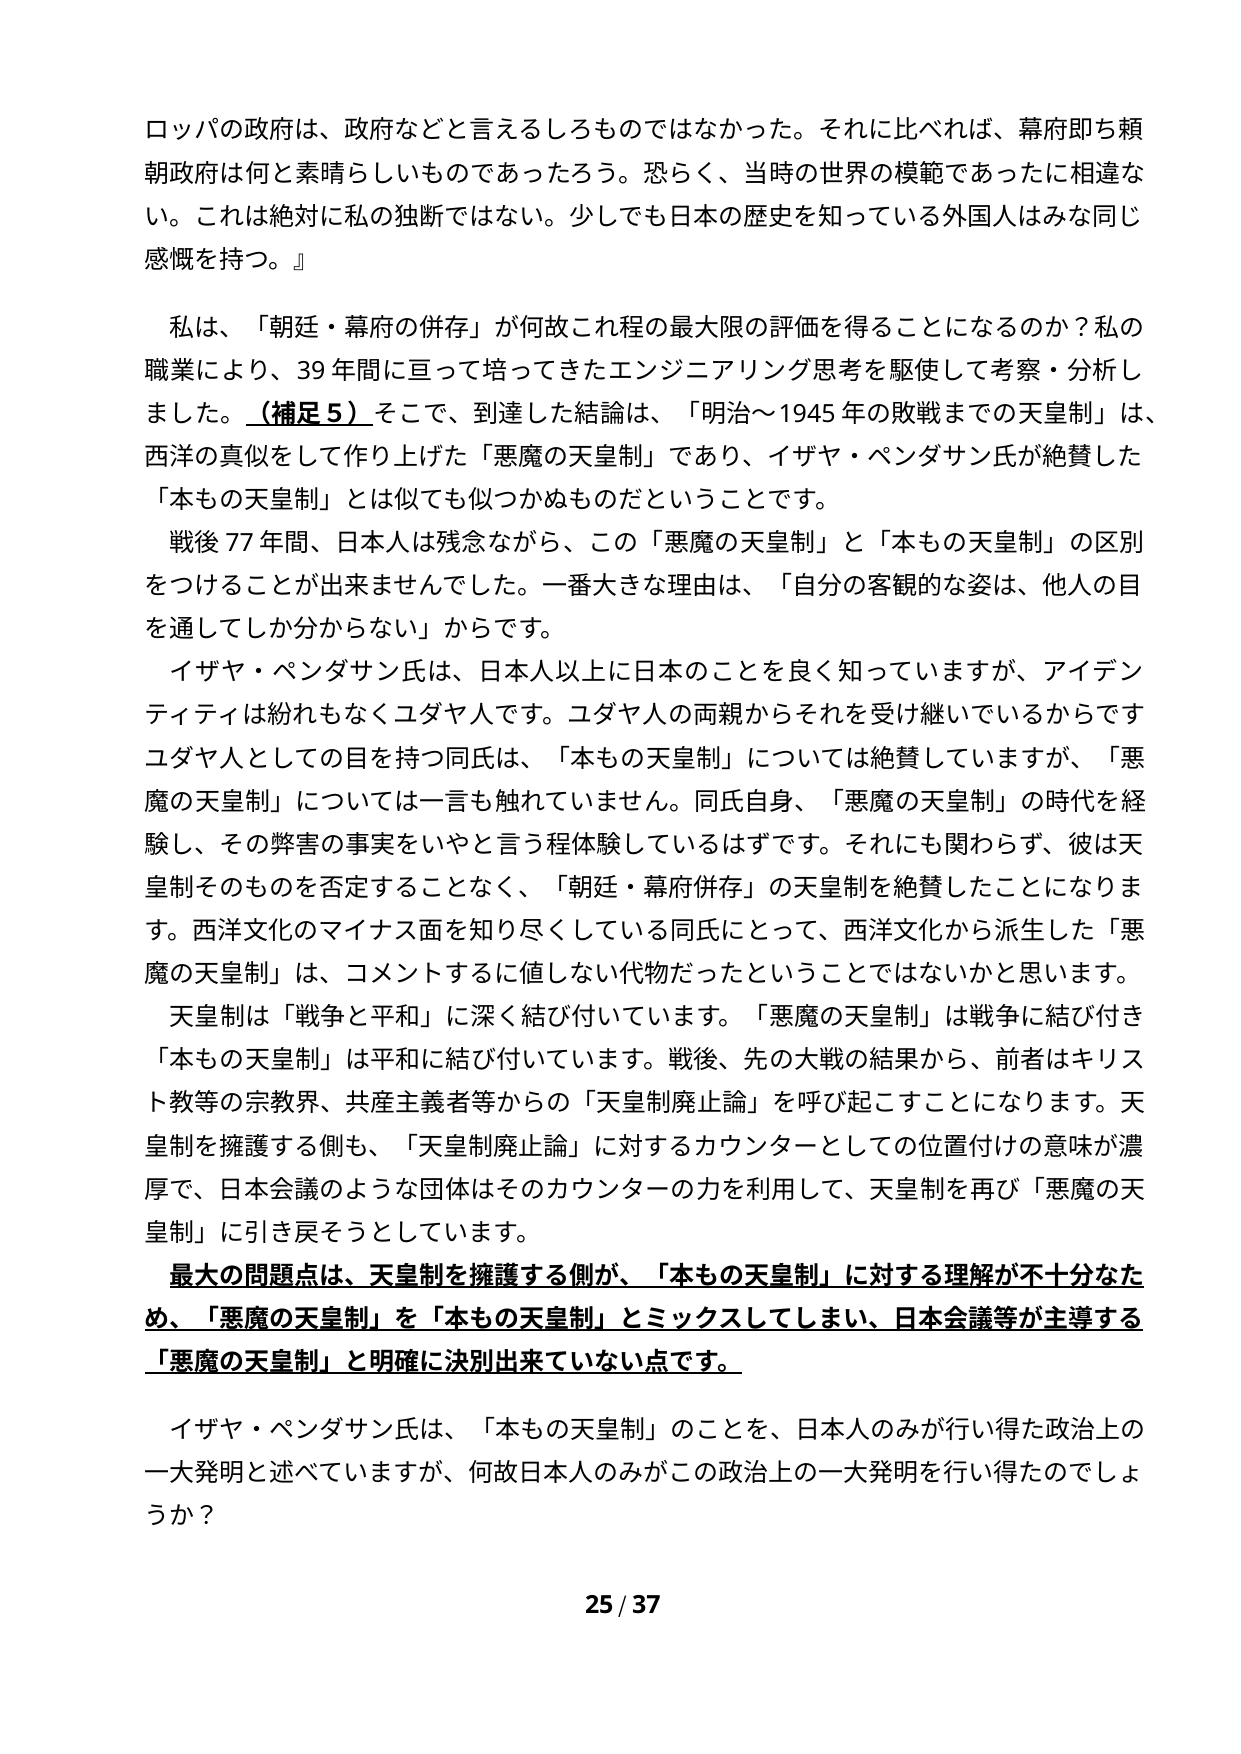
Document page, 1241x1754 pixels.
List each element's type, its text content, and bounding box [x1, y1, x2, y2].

list 最大の問題点は、天皇制を擁護する側が、「本もの天皇制」に対する理解が不十分なため、「悪魔の天皇制」を「本もの天皇制」とミックスしてしまい、日本会議等が主導する「悪魔の天皇制」と明確に決別出来ていない点です。 [144, 1254, 1146, 1378]
list イザヤ・ペンダサン氏は、「本もの天皇制」のことを、日本人のみが行い得た政治上の一大発明と述べていますが、何故日本人のみがこの政治上の一大発明を行い得たのでしょうか？ [144, 1409, 1146, 1532]
list 戦後77年間、日本人は残念ながら、この「悪魔の天皇制」と「本もの天皇制」の区別をつけることが出来ませんでした。一番大きな理由は、「自分の客観的な姿は、他人の目を通してしか分からない」からです。 [144, 522, 1146, 646]
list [144, 109, 1146, 276]
list 私は、「朝廷・幕府の併存」が何故これ程の最大限の評価を得ることになるのか？私の職業により、39年間に亘って培ってきたエンジニアリング思考を駆使して考察・分析しました。（補足５）そこで、到達した結論は、「明治～1945年の敗戦までの天皇制」は、西洋の真似をして作り上げた「悪魔の天皇制」であり、イザヤ・ペンダサン氏が絶賛した「本もの天皇制」とは似ても似つかぬものだということです。 [144, 307, 1146, 517]
list 天皇制は「戦争と平和」に深く結び付いています。「悪魔の天皇制」は戦争に結び付き、「本もの天皇制」は平和に結び付いています。戦後、先の大戦の結果から、前者はキリスト教等の宗教界、共産主義者等からの「天皇制廃止論」を呼び起こすことになります。天皇制を擁護する側も、「天皇制廃止論」に対するカウンターとしての位置付けの意味が濃厚で、日本会議のような団体はそのカウンターの力を利用して、天皇制を再び「悪魔の天皇制」に引き戻そうとしています。 [144, 996, 1146, 1249]
list イザヤ・ペンダサン氏は、日本人以上に日本のことを良く知っていますが、アイデンティティは紛れもなくユダヤ人です。ユダヤ人の両親からそれを受け継いでいるからです。ユダヤ人としての目を持つ同氏は、「本もの天皇制」については絶賛していますが、「悪魔の天皇制」については一言も触れていません。同氏自身、「悪魔の天皇制」の時代を経験し、その弊害の事実をいやと言う程体験しているはずです。それにも関わらず、彼は天皇制そのものを否定することなく、「朝廷・幕府併存」の天皇制を絶賛したことになります。西洋文化のマイナス面を知り尽くしている同氏にとって、西洋文化から派生した「悪魔の天皇制」は、コメントするに値しない代物だったということではないかと思います。 [144, 651, 1146, 991]
